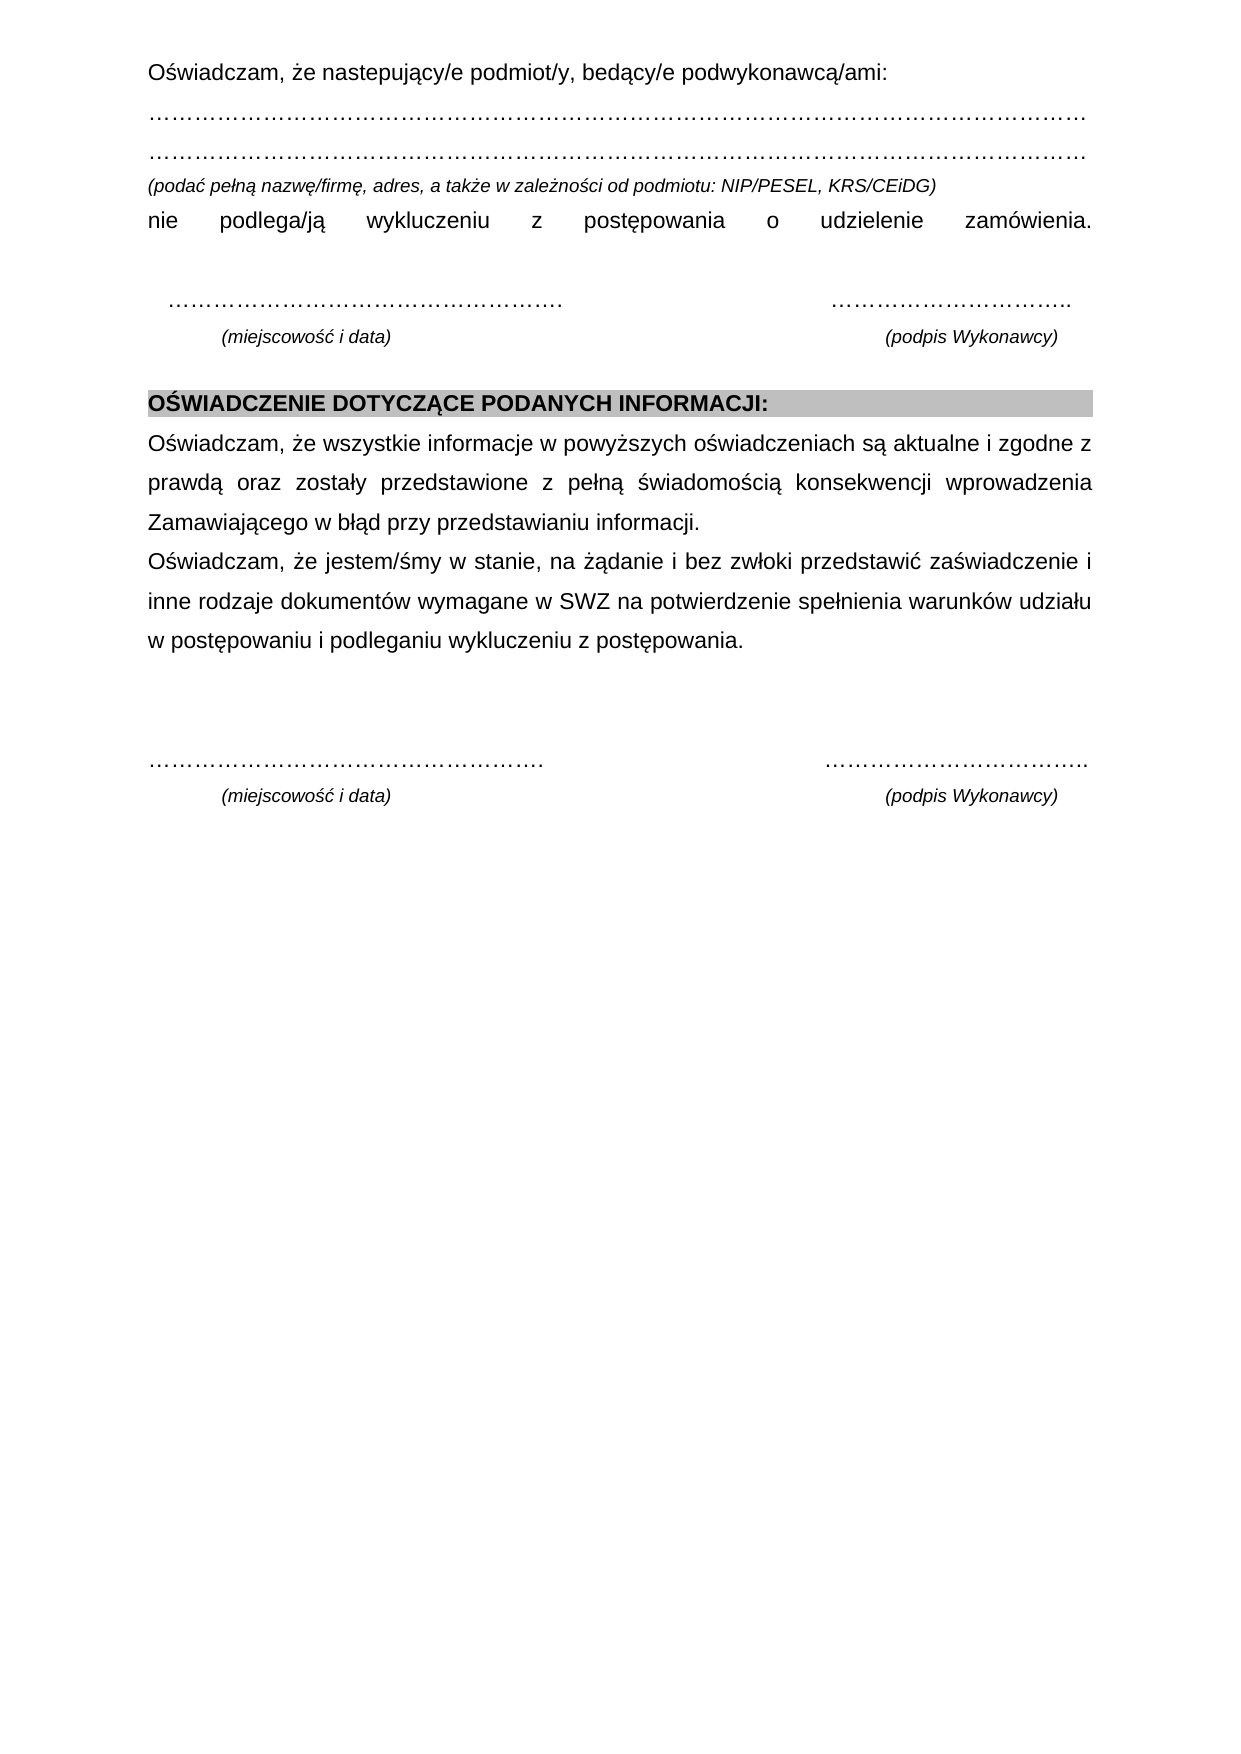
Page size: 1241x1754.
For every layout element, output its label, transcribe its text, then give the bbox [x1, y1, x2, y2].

text ……………………………………………. ………………………….. [148, 286, 1093, 313]
text …………………………………………………………………………………………………………… (podać pełną nazwę/firmę, adres, a także w zależności od podmiotu: NIP/PESEL, KRS/CEiDG) [148, 138, 1093, 197]
text (miejscowość i data) (podpis Wykonawcy) [148, 785, 1093, 807]
text OŚWIADCZENIE DOTYCZĄCE PODANYCH INFORMACJI: [148, 390, 1093, 417]
text Oświadczam, że jestem/śmy w stanie, na żądanie i bez zwłoki przedstawić zaświadczenie i inne rodzaje dokumentów wymagane w SWZ na potwierdzenie spełnienia warunków udziału w postępowaniu i podleganiu wykluczeniu z postępowania. [148, 548, 1093, 654]
text (miejscowość i data) (podpis Wykonawcy) [148, 326, 1093, 347]
text Oświadczam, że nastepujący/e podmiot/y, bedący/e podwykonawcą/ami: …………………………………………………………………………………………………………… [148, 59, 1093, 125]
text ……………………………………………. …………………………….. [148, 746, 1093, 772]
text nie podlega/ją wykluczeniu z postępowania o udzielenie zamówienia. [148, 207, 1093, 273]
text Oświadczam, że wszystkie informacje w powyższych oświadczeniach są aktualne i zgodne z prawdą oraz zostały przedstawione z pełną świadomością konsekwencji wprowadzenia Zamawiającego w błąd przy przedstawianiu informacji. [148, 430, 1093, 535]
